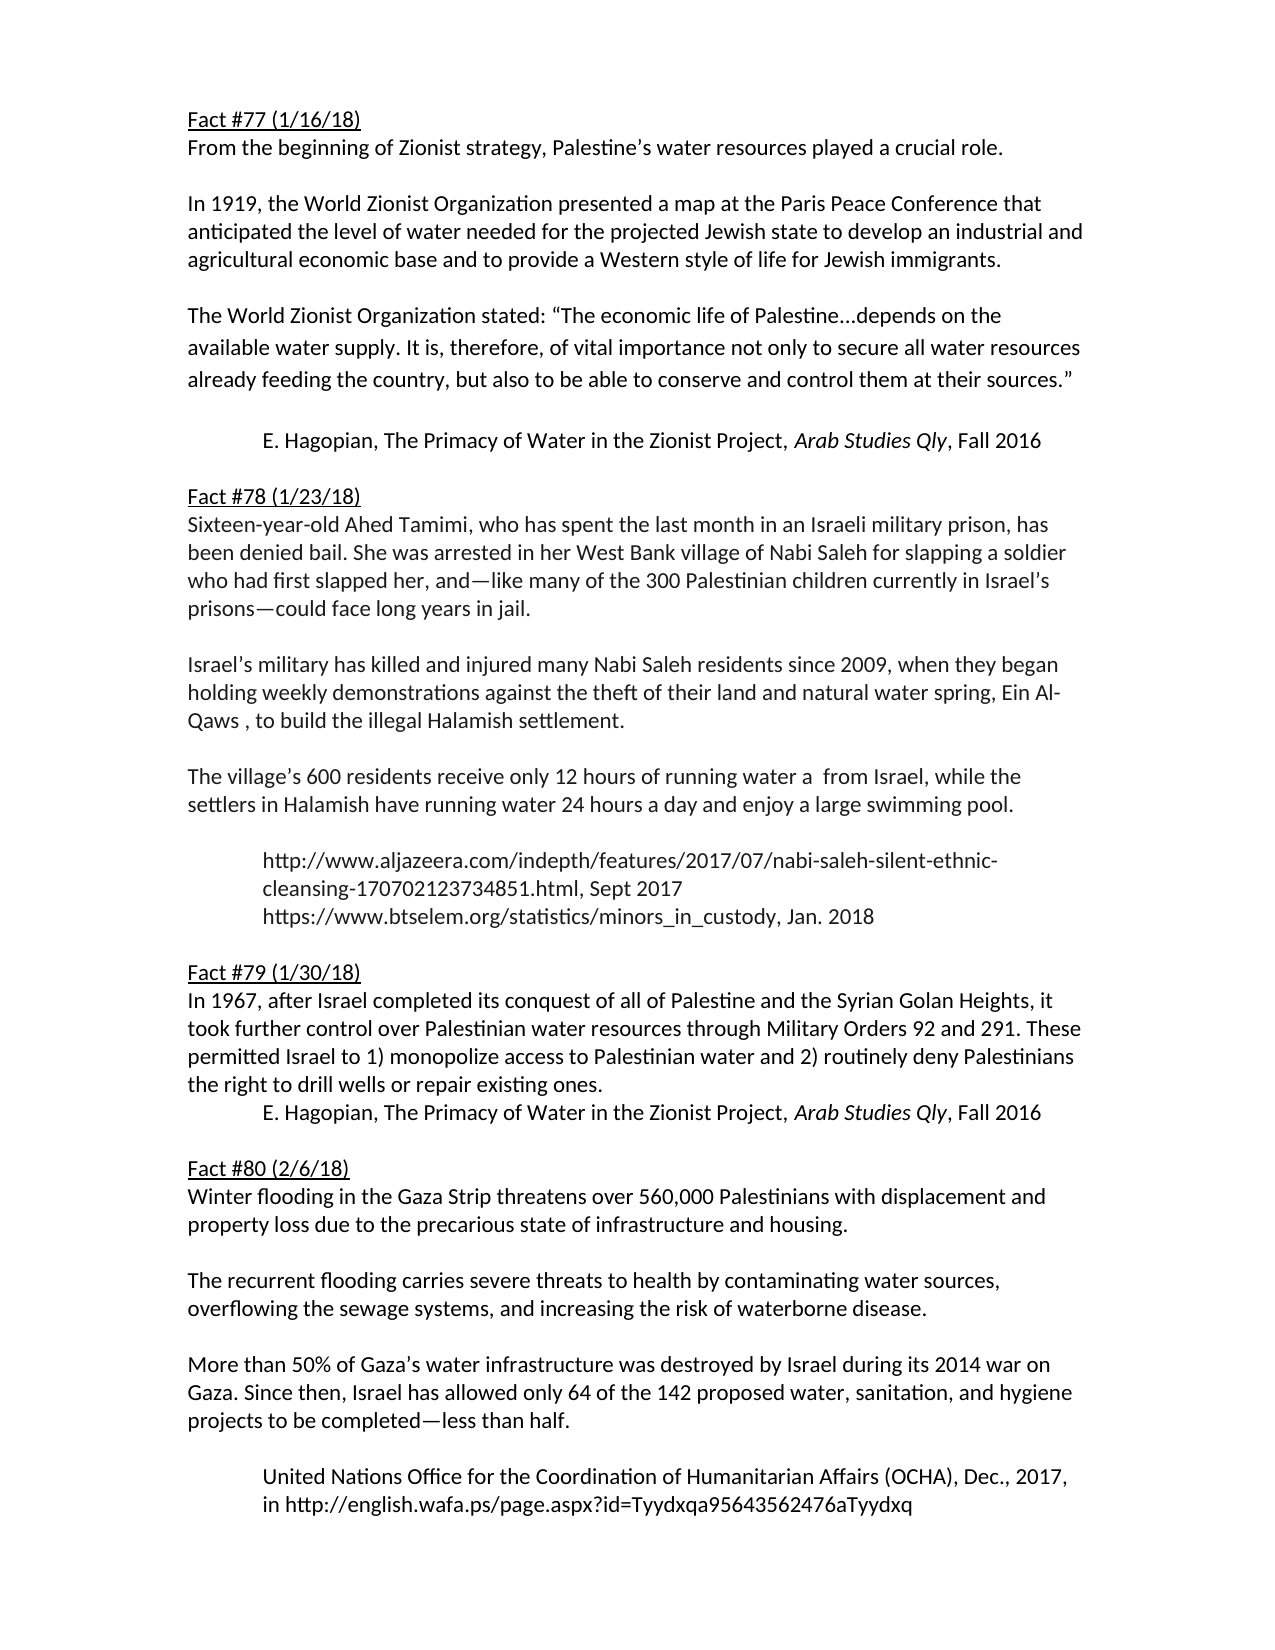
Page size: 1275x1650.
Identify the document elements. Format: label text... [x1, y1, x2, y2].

text United Nations Office for the Coordination of Humanitarian Affairs (OCHA), Dec., 2017, in http://english.wafa.ps/page.aspx?id=Tyydxqa95643562476aTyydxq [262, 1462, 1087, 1518]
text More than 50% of Gaza’s water infrastructure was destroyed by Israel during its 2014 war on Gaza. Since then, Israel has allowed only 64 of the 142 proposed water, sanitation, and hygiene projects to be completed—less than half. [187, 1350, 1087, 1434]
text E. Hagopian, The Primacy of Water in the Zionist Project, Arab Studies Qly, Fall 2016 [262, 1098, 1087, 1126]
text Fact #77 (1/16/18) [187, 105, 1087, 133]
text E. Hagopian, The Primacy of Water in the Zionist Project, Arab Studies Qly, Fall 2016 [262, 426, 1087, 454]
text In 1919, the World Zionist Organization presented a map at the Paris Peace Conference that anticipated the level of water needed for the projected Jewish state to develop an industrial and agricultural economic base and to provide a Western style of life for Jewish immigrants. [187, 189, 1087, 273]
text https://www.btselem.org/statistics/minors_in_custody, Jan. 2018 [262, 902, 1087, 930]
text Israel’s military has killed and injured many Nabi Saleh residents since 2009, when they began holding weekly demonstrations against the theft of their land and natural water spring, Ein Al-Qaws , to build the illegal Halamish settlement. [187, 650, 1087, 734]
text Sixteen-year-old Ahed Tamimi, who has spent the last month in an Israeli military prison, has been denied bail. She was arrested in her West Bank village of Nabi Saleh for slapping a soldier who had first slapped her, and—like many of the 300 Palestinian children currently in Israel’s prisons—could face long years in jail. [187, 510, 1087, 622]
text Fact #80 (2/6/18) [187, 1154, 1087, 1182]
text Winter flooding in the Gaza Strip threatens over 560,000 Palestinians with displacement and property loss due to the precarious state of infrastructure and housing. [187, 1182, 1087, 1238]
text http://www.aljazeera.com/indepth/features/2017/07/nabi-saleh-silent-ethnic-cleansing-170702123734851.html, Sept 2017 [262, 846, 1087, 902]
text Fact #78 (1/23/18) [187, 482, 1087, 510]
text From the beginning of Zionist strategy, Palestine’s water resources played a crucial role. [187, 133, 1087, 161]
text In 1967, after Israel completed its conquest of all of Palestine and the Syrian Golan Heights, it took further control over Palestinian water resources through Military Orders 92 and 291. These permitted Israel to 1) monopolize access to Palestinian water and 2) routinely deny Palestinians the right to drill wells or repair existing ones. [187, 986, 1087, 1098]
text Fact #79 (1/30/18) [187, 958, 1087, 986]
text The recurrent flooding carries severe threats to health by contaminating water sources, overflowing the sewage systems, and increasing the risk of waterborne disease. [187, 1266, 1087, 1322]
text The World Zionist Organization stated: “The economic life of Palestine...depends on the available water supply. It is, therefore, of vital importance not only to secure all water resources already feeding the country, but also to be able to conserve and control them at their sources.” [187, 301, 1087, 393]
text The village’s 600 residents receive only 12 hours of running water a from Israel, while the settlers in Halamish have running water 24 hours a day and enjoy a large swimming pool. [187, 762, 1087, 818]
